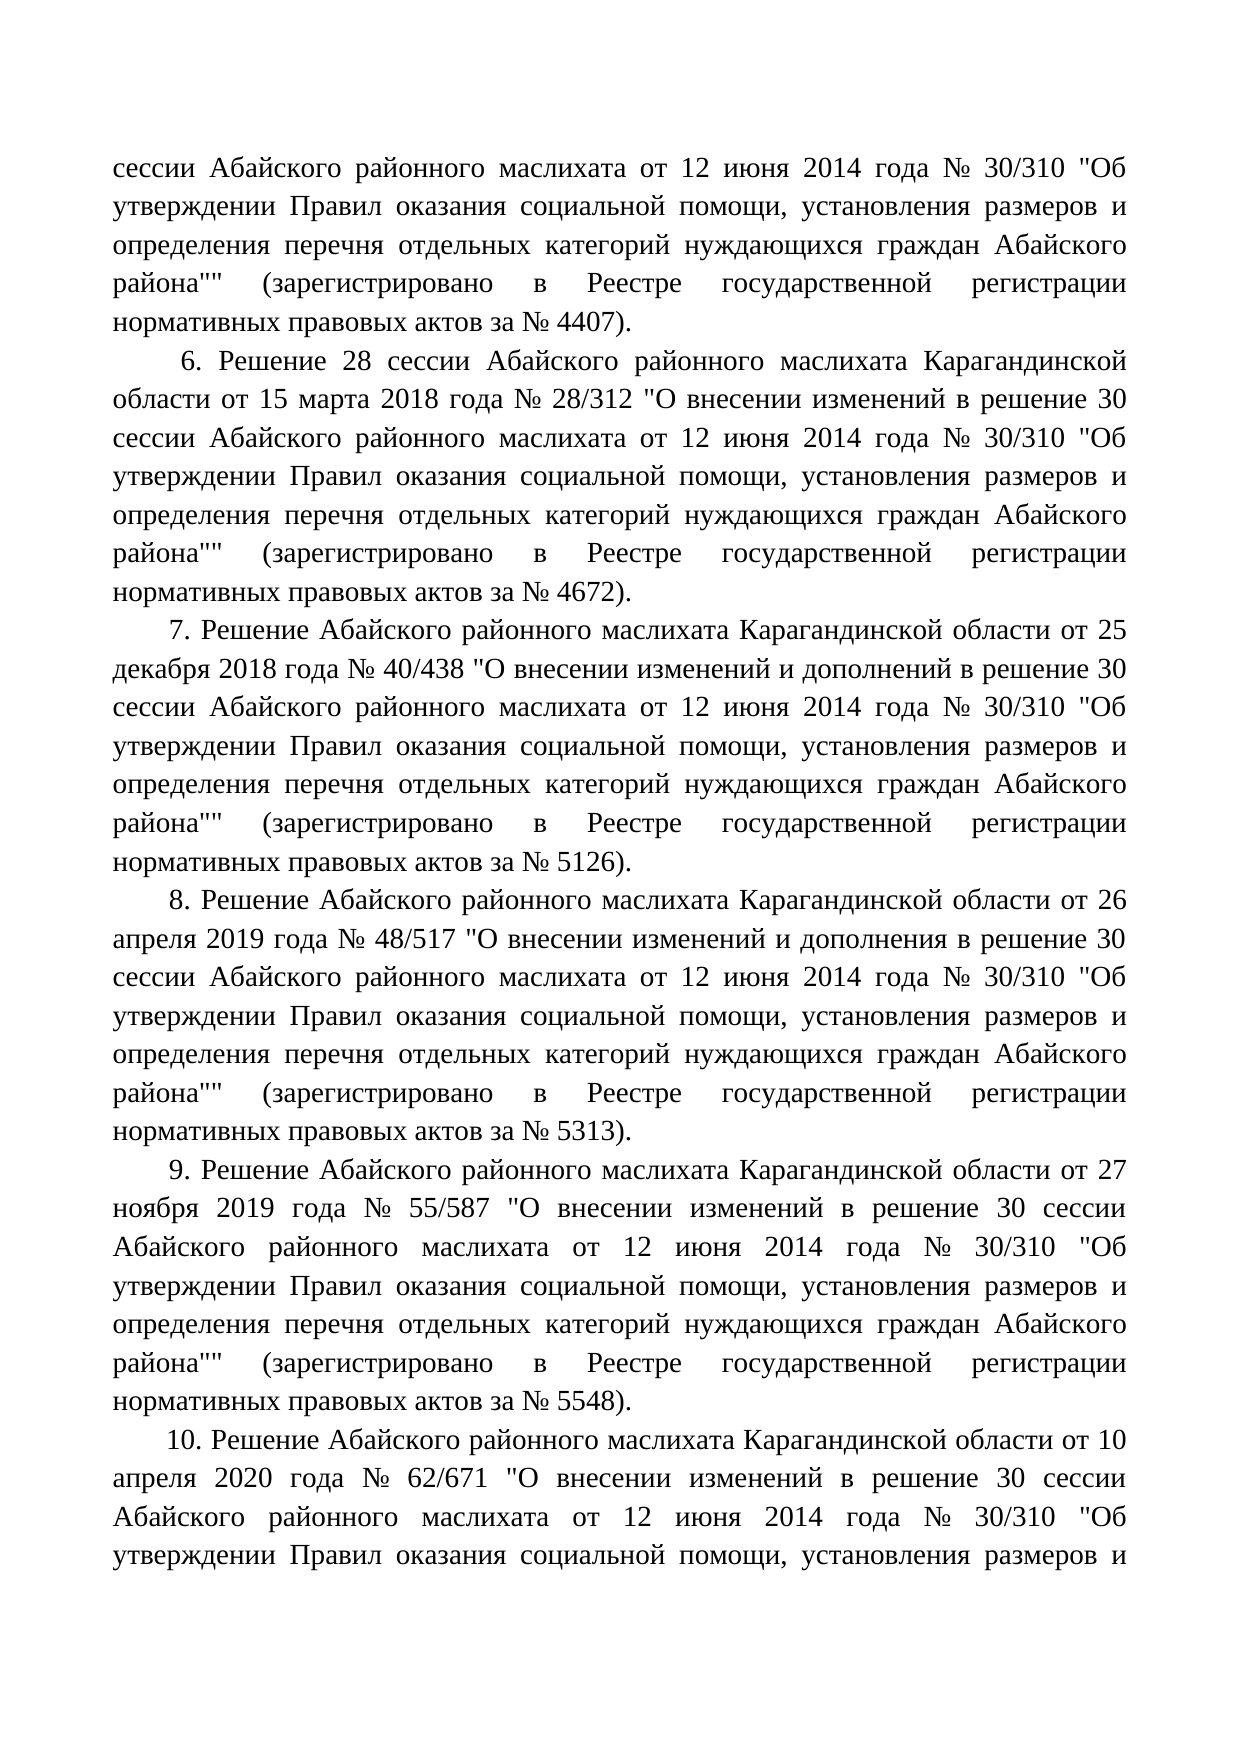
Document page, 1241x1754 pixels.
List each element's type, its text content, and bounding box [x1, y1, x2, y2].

text 7. Решение Абайского районного маслихата Карагандинской области от 25 декабря 2018 года № 40/438 "О внесении изменений и дополнений в решение 30 сессии Абайского районного маслихата от 12 июня 2014 года № 30/310 "Об утверждении Правил оказания социальной помощи, установления размеров и определения перечня отдельных категорий нуждающихся граждан Абайского района"" (зарегистрировано в Реестре государственной регистрации нормативных правовых актов за № 5126). [112, 612, 1128, 877]
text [112, 150, 1128, 338]
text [112, 1422, 1128, 1571]
text 8. Решение Абайского районного маслихата Карагандинской области от 26 апреля 2019 года № 48/517 "О внесении изменений и дополнения в решение 30 сессии Абайского районного маслихата от 12 июня 2014 года № 30/310 "Об утверждении Правил оказания социальной помощи, установления размеров и определения перечня отдельных категорий нуждающихся граждан Абайского района"" (зарегистрировано в Реестре государственной регистрации нормативных правовых актов за № 5313). [112, 882, 1128, 1147]
text 6. Решение 28 сессии Абайского районного маслихата Карагандинской области от 15 марта 2018 года № 28/312 "О внесении изменений в решение 30 сессии Абайского районного маслихата от 12 июня 2014 года № 30/310 "Об утверждении Правил оказания социальной помощи, установления размеров и определения перечня отдельных категорий нуждающихся граждан Абайского района"" (зарегистрировано в Реестре государственной регистрации нормативных правовых актов за № 4672). [112, 343, 1128, 607]
text 9. Решение Абайского районного маслихата Карагандинской области от 27 ноября 2019 года № 55/587 "О внесении изменений в решение 30 сессии Абайского районного маслихата от 12 июня 2014 года № 30/310 "Об утверждении Правил оказания социальной помощи, установления размеров и определения перечня отдельных категорий нуждающихся граждан Абайского района"" (зарегистрировано в Реестре государственной регистрации нормативных правовых актов за № 5548). [112, 1152, 1128, 1417]
